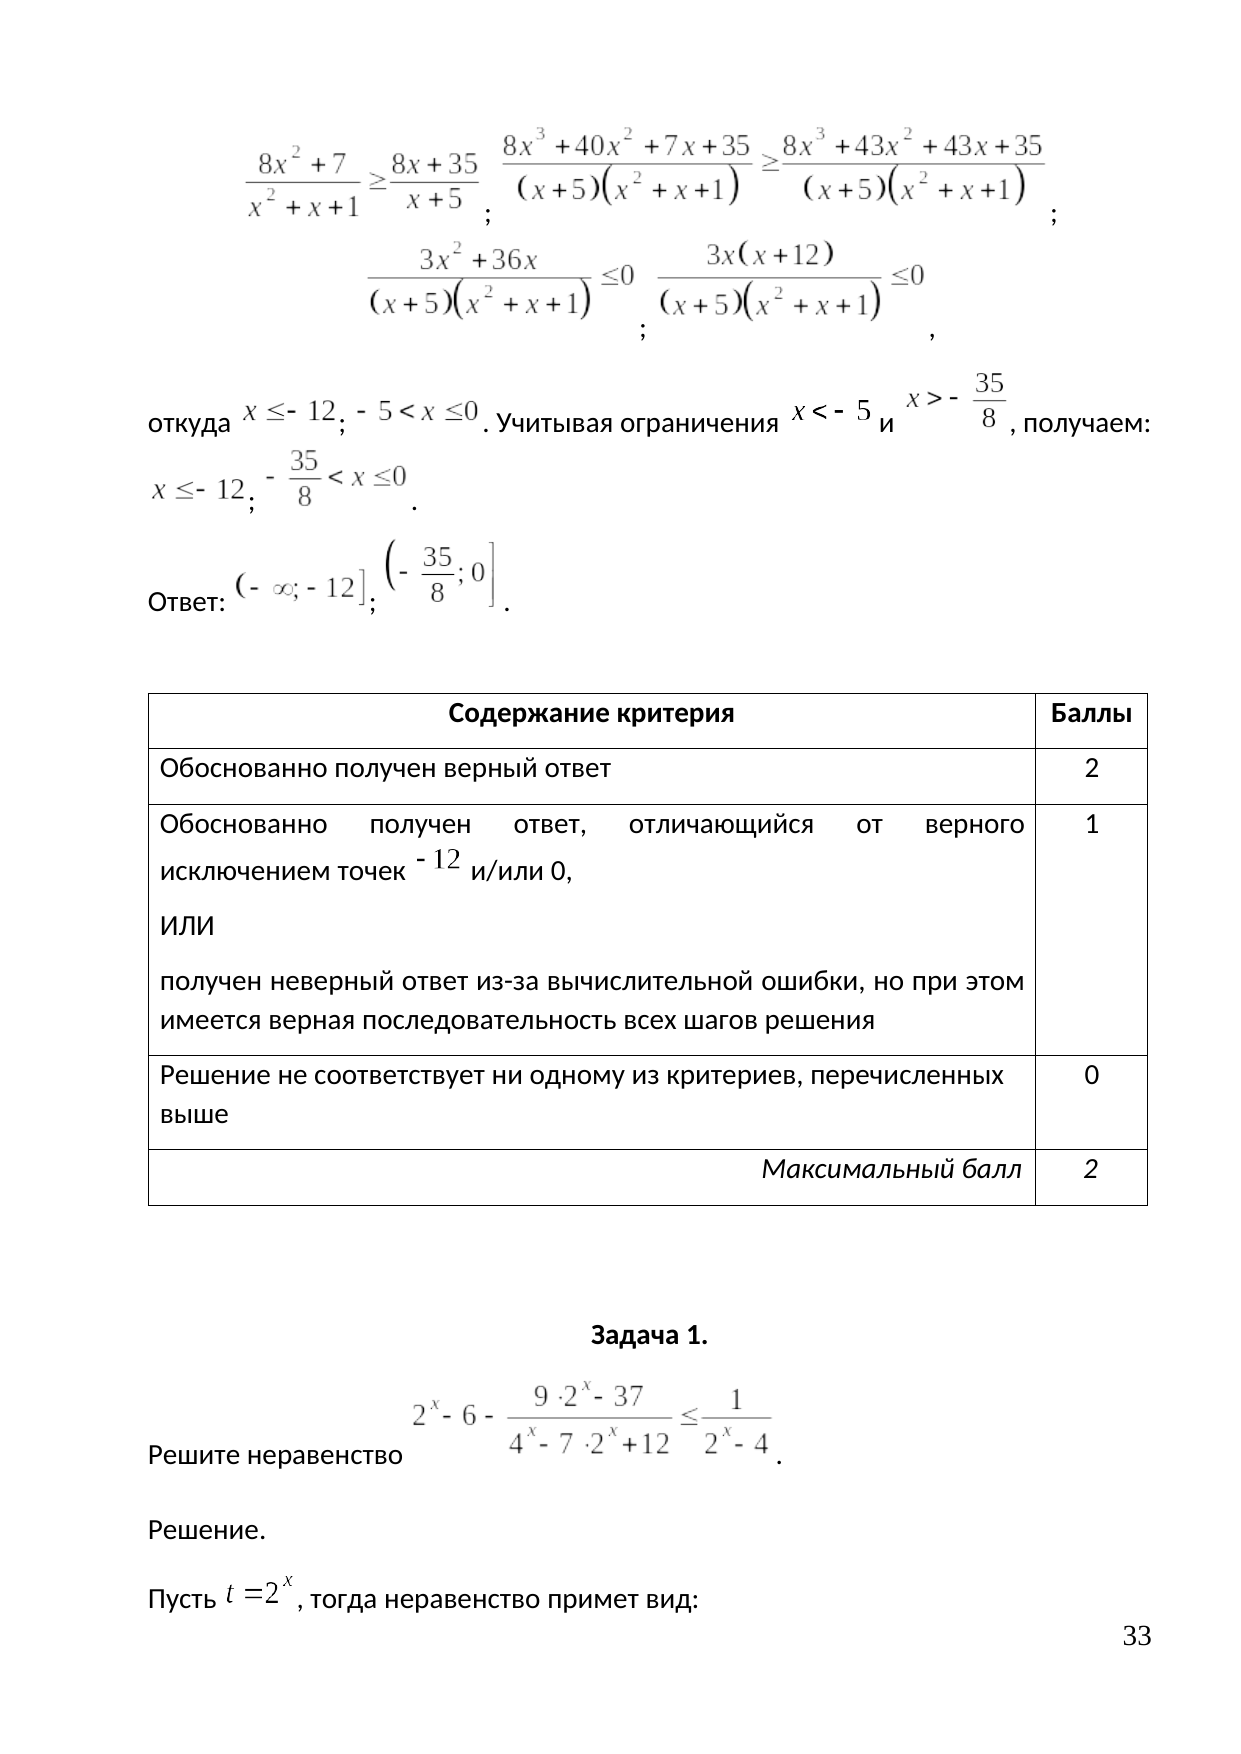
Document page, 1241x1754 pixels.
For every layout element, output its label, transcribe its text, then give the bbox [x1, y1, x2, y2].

table_cell 0 [1036, 1056, 1147, 1149]
text откуда ; . Учитывая ограничения и , получаем: ; . [148, 364, 1152, 518]
table_header Баллы [1036, 694, 1147, 748]
table_header Содержание критерия [149, 694, 1035, 748]
text Задача 1. [148, 1316, 1152, 1351]
text Пусть , тогда неравенство примет вид: [148, 1566, 1152, 1615]
text Решение. [148, 1511, 1152, 1546]
table_cell 1 [1036, 805, 1147, 1055]
table_cell Обоснованно получен ответ, отличающийся от верного исключением точек и/или 0, ИЛИ получен неверный ответ из-за вычислительной ошибки, но при этом имеется верная последовательность всех шагов решения [149, 805, 1035, 1055]
text Решите неравенство . [148, 1371, 1152, 1472]
text ; ; ; , [148, 118, 1152, 344]
table_cell 2 [1036, 749, 1147, 804]
table_cell 2 [1036, 1150, 1147, 1204]
table_cell Максимальный балл [149, 1150, 1035, 1204]
table_cell Обоснованно получен верный ответ [149, 749, 1035, 804]
table_cell Решение не соответствует ни одному из критериев, перечисленных выше [149, 1056, 1035, 1149]
text Ответ: ; . [148, 537, 1152, 618]
